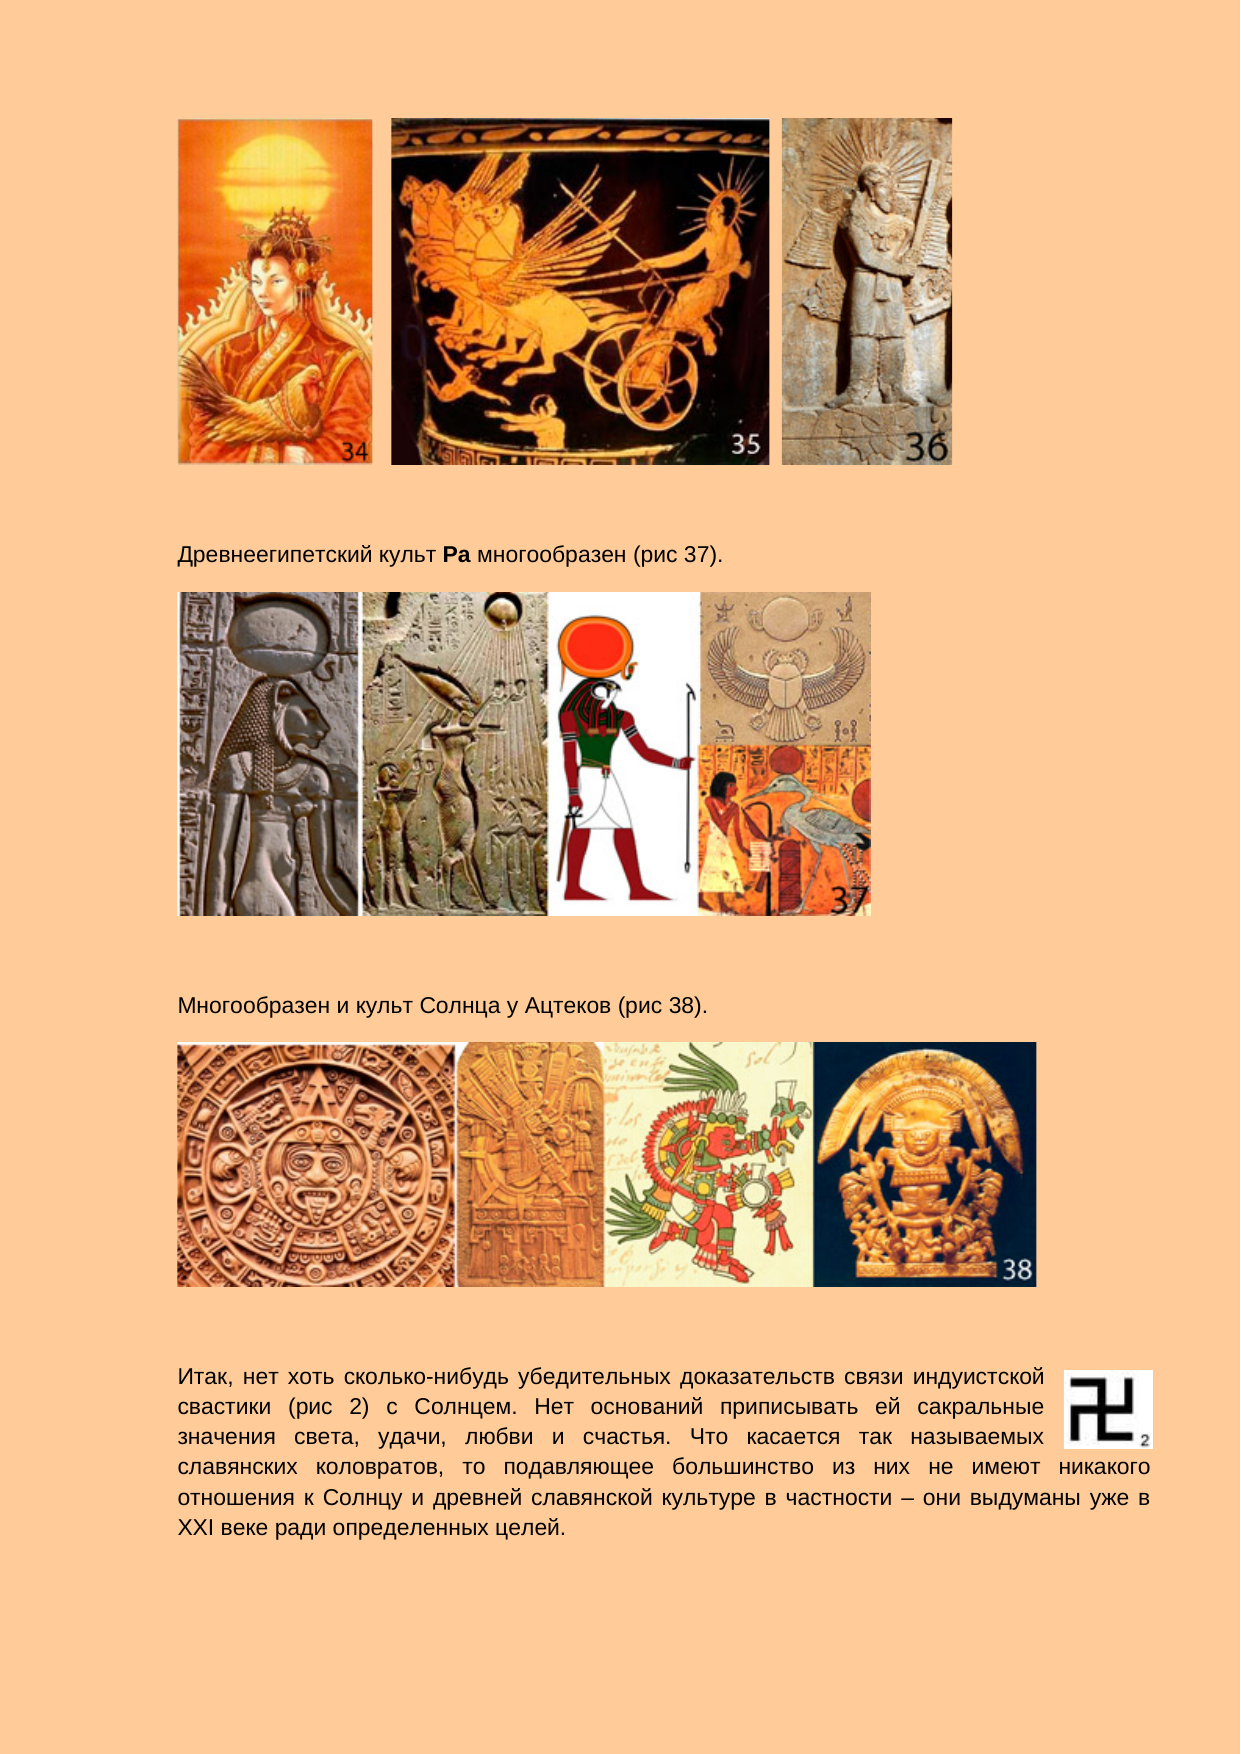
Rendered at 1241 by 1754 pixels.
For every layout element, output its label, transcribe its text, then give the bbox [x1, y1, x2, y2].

picture [1063, 1370, 1153, 1449]
picture [391, 118, 770, 465]
text Многообразен и культ Солнца у Ацтеков (рис 38). [177, 992, 1152, 1018]
picture [177, 1042, 1037, 1287]
picture [781, 118, 953, 465]
text Древнеегипетский культ Ра многообразен (рис 37). [177, 541, 1152, 567]
text Итак, нет хоть сколько-нибудь убедительных доказательств связи индуистской свастики (рис 2) с Солнцем. Нет оснований приписывать ей сакральные значения света, удачи, любви и счастья. Что касается так называемых славянских коловратов, то подавляющее большинство из них не имеют никакого отношения к Солнцу и древней славянской культуре в частности – они выдуманы уже в XXI веке ради определенных целей. [177, 1363, 1152, 1540]
picture [177, 592, 871, 916]
picture [177, 118, 373, 465]
